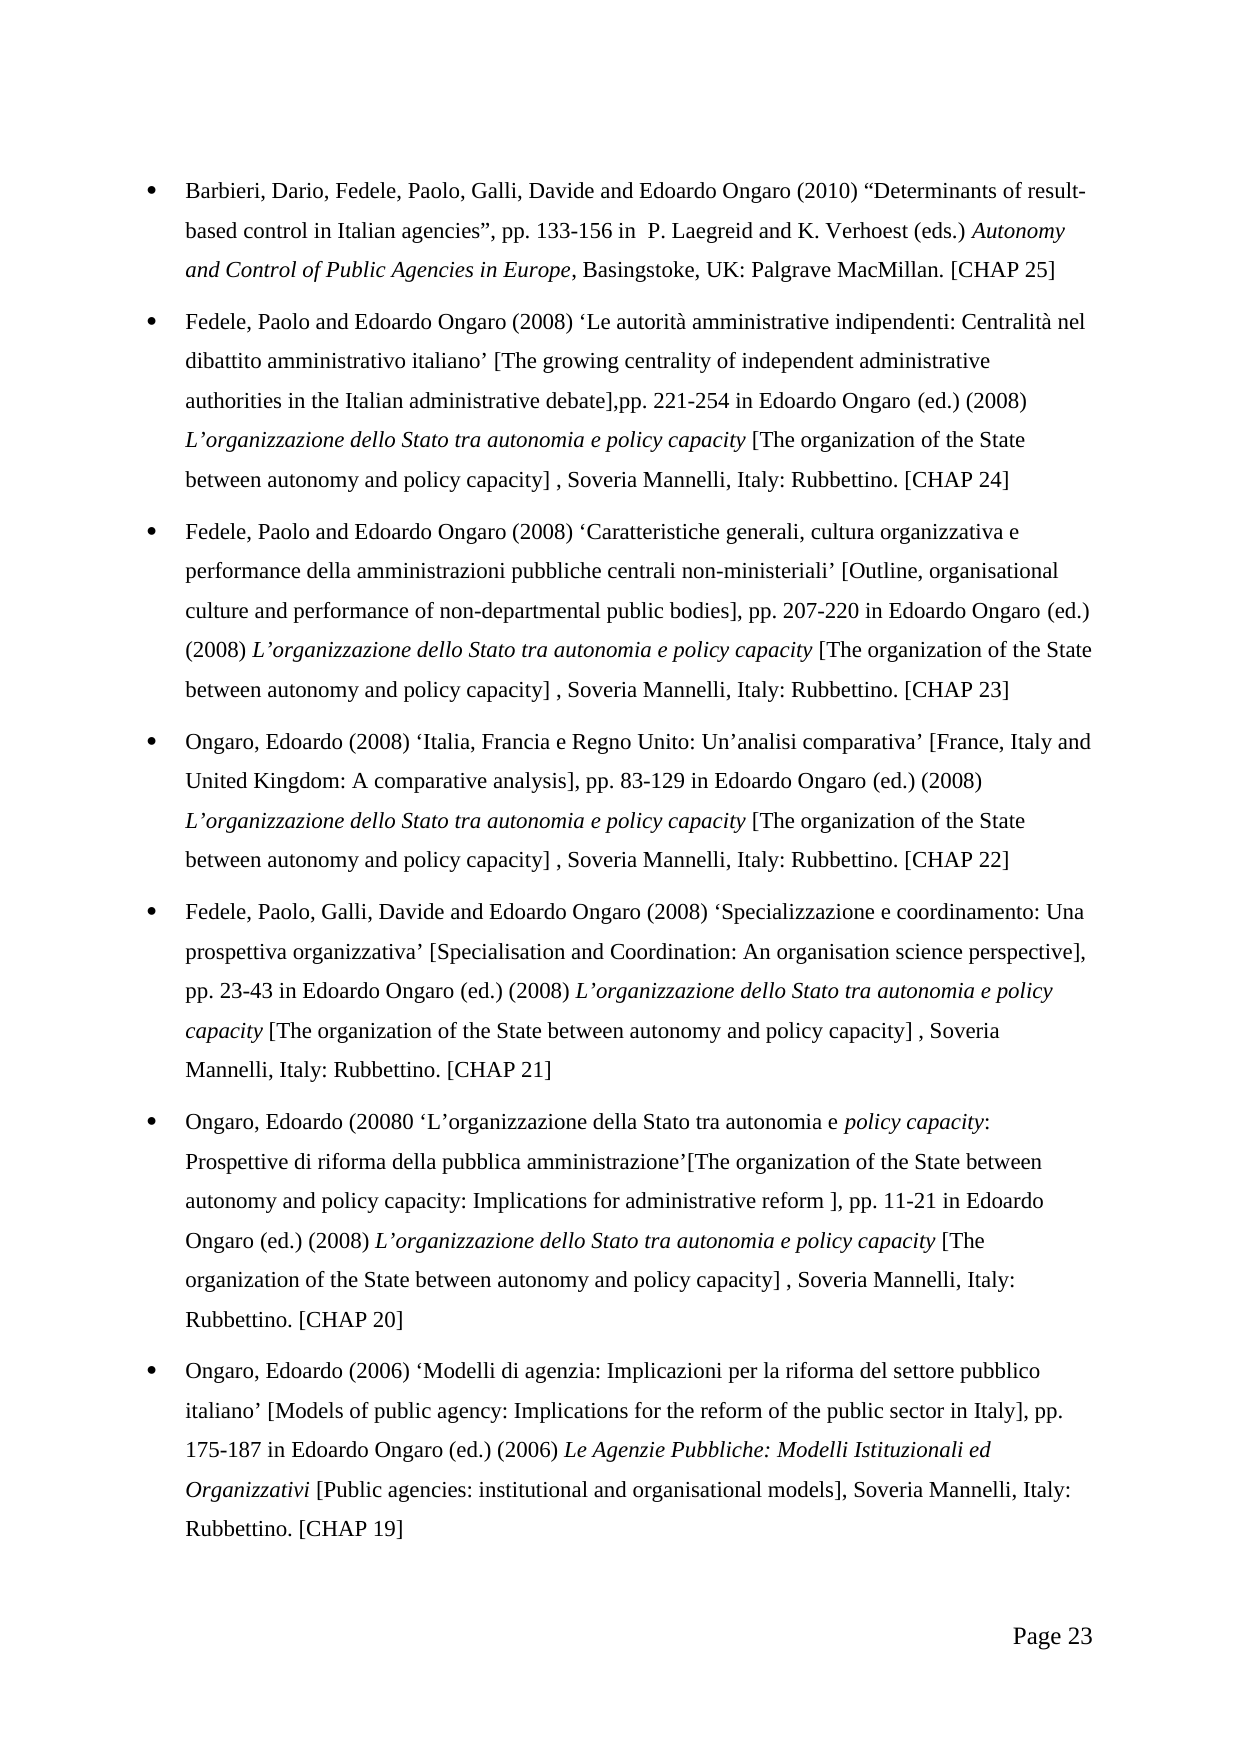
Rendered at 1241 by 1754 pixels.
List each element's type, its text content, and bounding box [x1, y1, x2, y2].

list Ongaro, Edoardo (20080 ‘L’organizzazione della Stato tra autonomia e policy capacity: Prospettive di riforma della pubblica amministrazione’[The organization of the State between autonomy and policy capacity: Implications for administrative reform ], pp. 11-21 in Edoardo Ongaro (ed.) (2008) L’organizzazione dello Stato tra autonomia e policy capacity [The organization of the State between autonomy and policy capacity] , Soveria Mannelli, Italy: Rubbettino. [CHAP 20] [148, 1108, 1092, 1332]
list Ongaro, Edoardo (2006) ‘Modelli di agenzia: Implicazioni per la riforma del settore pubblico italiano’ [Models of public agency: Implications for the reform of the public sector in Italy], pp. 175-187 in Edoardo Ongaro (ed.) (2006) Le Agenzie Pubbliche: Modelli Istituzionali ed Organizzativi [Public agencies: institutional and organisational models], Soveria Mannelli, Italy: Rubbettino. [CHAP 19] [148, 1358, 1092, 1542]
list Fedele, Paolo and Edoardo Ongaro (2008) ‘Caratteristiche generali, cultura organizzativa e performance della amministrazioni pubbliche centrali non-ministeriali’ [Outline, organisational culture and performance of non-departmental public bodies], pp. 207-220 in Edoardo Ongaro (ed.) (2008) L’organizzazione dello Stato tra autonomia e policy capacity [The organization of the State between autonomy and policy capacity] , Soveria Mannelli, Italy: Rubbettino. [CHAP 23] [148, 518, 1092, 702]
list Fedele, Paolo, Galli, Davide and Edoardo Ongaro (2008) ‘Specializzazione e coordinamento: Una prospettiva organizzativa’ [Specialisation and Coordination: An organisation science perspective], pp. 23-43 in Edoardo Ongaro (ed.) (2008) L’organizzazione dello Stato tra autonomia e policy capacity [The organization of the State between autonomy and policy capacity] , Soveria Mannelli, Italy: Rubbettino. [CHAP 21] [148, 898, 1092, 1083]
list Barbieri, Dario, Fedele, Paolo, Galli, Davide and Edoardo Ongaro (2010) “Determinants of result-based control in Italian agencies”, pp. 133-156 in P. Laegreid and K. Verhoest (eds.) Autonomy and Control of Public Agencies in Europe, Basingstoke, UK: Palgrave MacMillan. [CHAP 25] [148, 177, 1092, 282]
list Ongaro, Edoardo (2008) ‘Italia, Francia e Regno Unito: Un’analisi comparativa’ [France, Italy and United Kingdom: A comparative analysis], pp. 83-129 in Edoardo Ongaro (ed.) (2008) L’organizzazione dello Stato tra autonomia e policy capacity [The organization of the State between autonomy and policy capacity] , Soveria Mannelli, Italy: Rubbettino. [CHAP 22] [148, 728, 1092, 873]
list Fedele, Paolo and Edoardo Ongaro (2008) ‘Le autorità amministrative indipendenti: Centralità nel dibattito amministrativo italiano’ [The growing centrality of independent administrative authorities in the Italian administrative debate],pp. 221-254 in Edoardo Ongaro (ed.) (2008) L’organizzazione dello Stato tra autonomia e policy capacity [The organization of the State between autonomy and policy capacity] , Soveria Mannelli, Italy: Rubbettino. [CHAP 24] [148, 308, 1092, 492]
